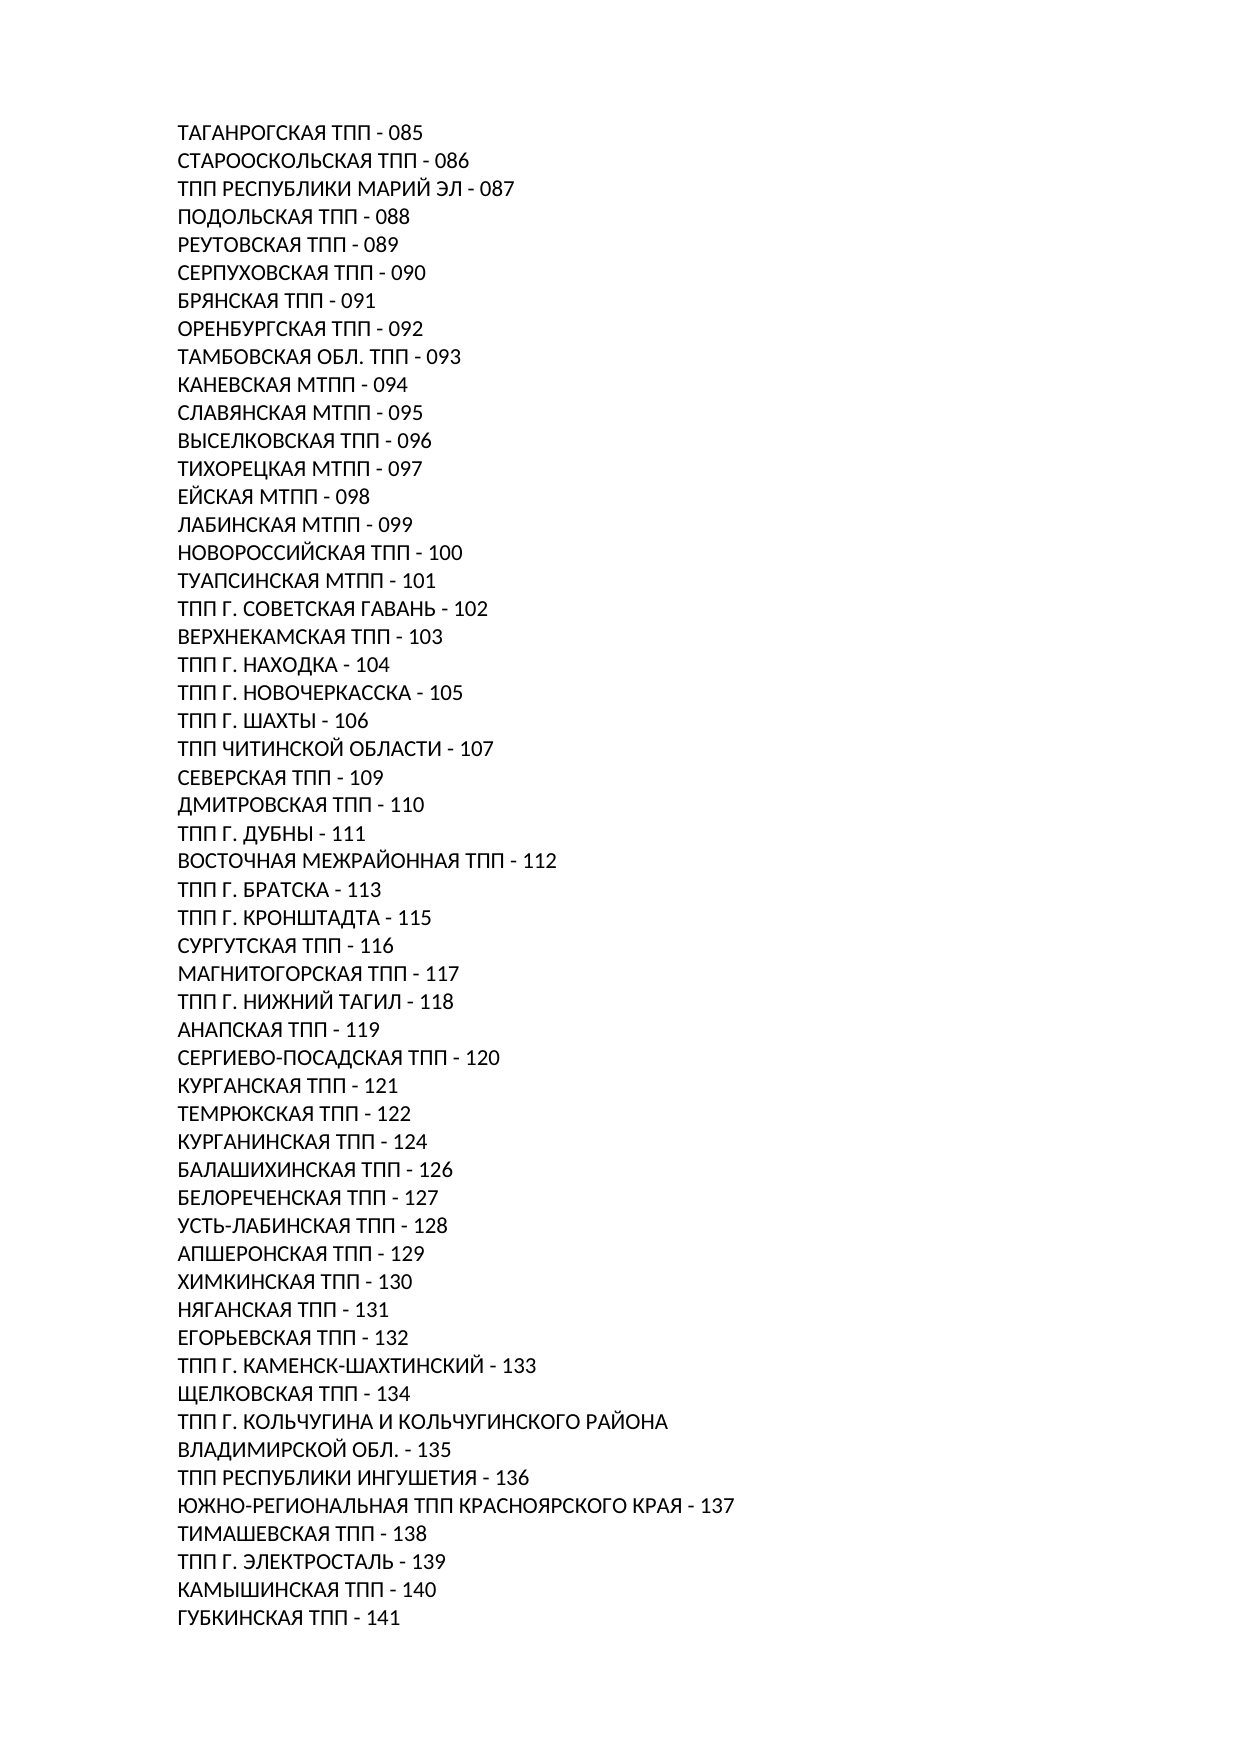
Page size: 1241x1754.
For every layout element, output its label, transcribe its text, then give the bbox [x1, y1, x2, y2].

text ТПП Г. КРОНШТАДТА - 115 [177, 903, 1152, 931]
text ТАМБОВСКАЯ ОБЛ. ТПП - 093 [177, 342, 1152, 370]
text ЮЖНО-РЕГИОНАЛЬНАЯ ТПП КРАСНОЯРСКОГО КРАЯ - 137 [177, 1491, 1152, 1519]
text АНАПСКАЯ ТПП - 119 [177, 1015, 1152, 1043]
text СЕРГИЕВО-ПОСАДСКАЯ ТПП - 120 [177, 1043, 1152, 1071]
text ТПП Г. СОВЕТСКАЯ ГАВАНЬ - 102 [177, 594, 1152, 622]
text СТАРООСКОЛЬСКАЯ ТПП - 086 [177, 146, 1152, 174]
text ХИМКИНСКАЯ ТПП - 130 [177, 1267, 1152, 1295]
text ВЛАДИМИРСКОЙ ОБЛ. - 135 [177, 1435, 1152, 1463]
text ТПП Г. НАХОДКА - 104 [177, 651, 1152, 678]
text ТПП РЕСПУБЛИКИ МАРИЙ ЭЛ - 087 [177, 174, 1152, 202]
text ГУБКИНСКАЯ ТПП - 141 [177, 1603, 1152, 1631]
text ТПП Г. КАМЕНСК-ШАХТИНСКИЙ - 133 [177, 1351, 1152, 1379]
text КУРГАНСКАЯ ТПП - 121 [177, 1071, 1152, 1099]
text ПОДОЛЬСКАЯ ТПП - 088 [177, 202, 1152, 230]
text ТПП ЧИТИНСКОЙ ОБЛАСТИ - 107 [177, 734, 1152, 763]
text ТПП РЕСПУБЛИКИ ИНГУШЕТИЯ - 136 [177, 1463, 1152, 1491]
text ЕГОРЬЕВСКАЯ ТПП - 132 [177, 1323, 1152, 1351]
text МАГНИТОГОРСКАЯ ТПП - 117 [177, 959, 1152, 987]
text ТПП Г. ЭЛЕКТРОСТАЛЬ - 139 [177, 1547, 1152, 1575]
text ТЕМРЮКСКАЯ ТПП - 122 [177, 1099, 1152, 1127]
text УСТЬ-ЛАБИНСКАЯ ТПП - 128 [177, 1211, 1152, 1239]
text ЩЕЛКОВСКАЯ ТПП - 134 [177, 1379, 1152, 1407]
text ЛАБИНСКАЯ МТПП - 099 [177, 510, 1152, 538]
text СУРГУТСКАЯ ТПП - 116 [177, 931, 1152, 959]
text БЕЛОРЕЧЕНСКАЯ ТПП - 127 [177, 1183, 1152, 1211]
text ЕЙСКАЯ МТПП - 098 [177, 482, 1152, 510]
text НОВОРОССИЙСКАЯ ТПП - 100 [177, 538, 1152, 566]
text БРЯНСКАЯ ТПП - 091 [177, 286, 1152, 314]
text НЯГАНСКАЯ ТПП - 131 [177, 1295, 1152, 1323]
text ТИМАШЕВСКАЯ ТПП - 138 [177, 1519, 1152, 1547]
text ТПП Г. КОЛЬЧУГИНА И КОЛЬЧУГИНСКОГО РАЙОНА [177, 1407, 1152, 1435]
text ТИХОРЕЦКАЯ МТПП - 097 [177, 454, 1152, 482]
text СЕРПУХОВСКАЯ ТПП - 090 [177, 258, 1152, 286]
text ТПП Г. ДУБНЫ - 111 [177, 819, 1152, 847]
text ВОСТОЧНАЯ МЕЖРАЙОННАЯ ТПП - 112 [177, 847, 1152, 875]
text КУРГАНИНСКАЯ ТПП - 124 [177, 1127, 1152, 1155]
text ДМИТРОВСКАЯ ТПП - 110 [177, 791, 1152, 819]
text ВЕРХНЕКАМСКАЯ ТПП - 103 [177, 622, 1152, 651]
text ТАГАНРОГСКАЯ ТПП - 085 [177, 118, 1152, 146]
text ТУАПСИНСКАЯ МТПП - 101 [177, 566, 1152, 594]
text ТПП Г. БРАТСКА - 113 [177, 875, 1152, 903]
text РЕУТОВСКАЯ ТПП - 089 [177, 230, 1152, 258]
text БАЛАШИХИНСКАЯ ТПП - 126 [177, 1155, 1152, 1183]
text ТПП Г. НИЖНИЙ ТАГИЛ - 118 [177, 987, 1152, 1015]
text ТПП Г. НОВОЧЕРКАССКА - 105 [177, 678, 1152, 707]
text СЕВЕРСКАЯ ТПП - 109 [177, 763, 1152, 791]
text КАНЕВСКАЯ МТПП - 094 [177, 370, 1152, 398]
text ВЫСЕЛКОВСКАЯ ТПП - 096 [177, 426, 1152, 454]
text СЛАВЯНСКАЯ МТПП - 095 [177, 398, 1152, 426]
text КАМЫШИНСКАЯ ТПП - 140 [177, 1575, 1152, 1603]
text ТПП Г. ШАХТЫ - 106 [177, 707, 1152, 734]
text ОРЕНБУРГСКАЯ ТПП - 092 [177, 314, 1152, 342]
text АПШЕРОНСКАЯ ТПП - 129 [177, 1239, 1152, 1267]
